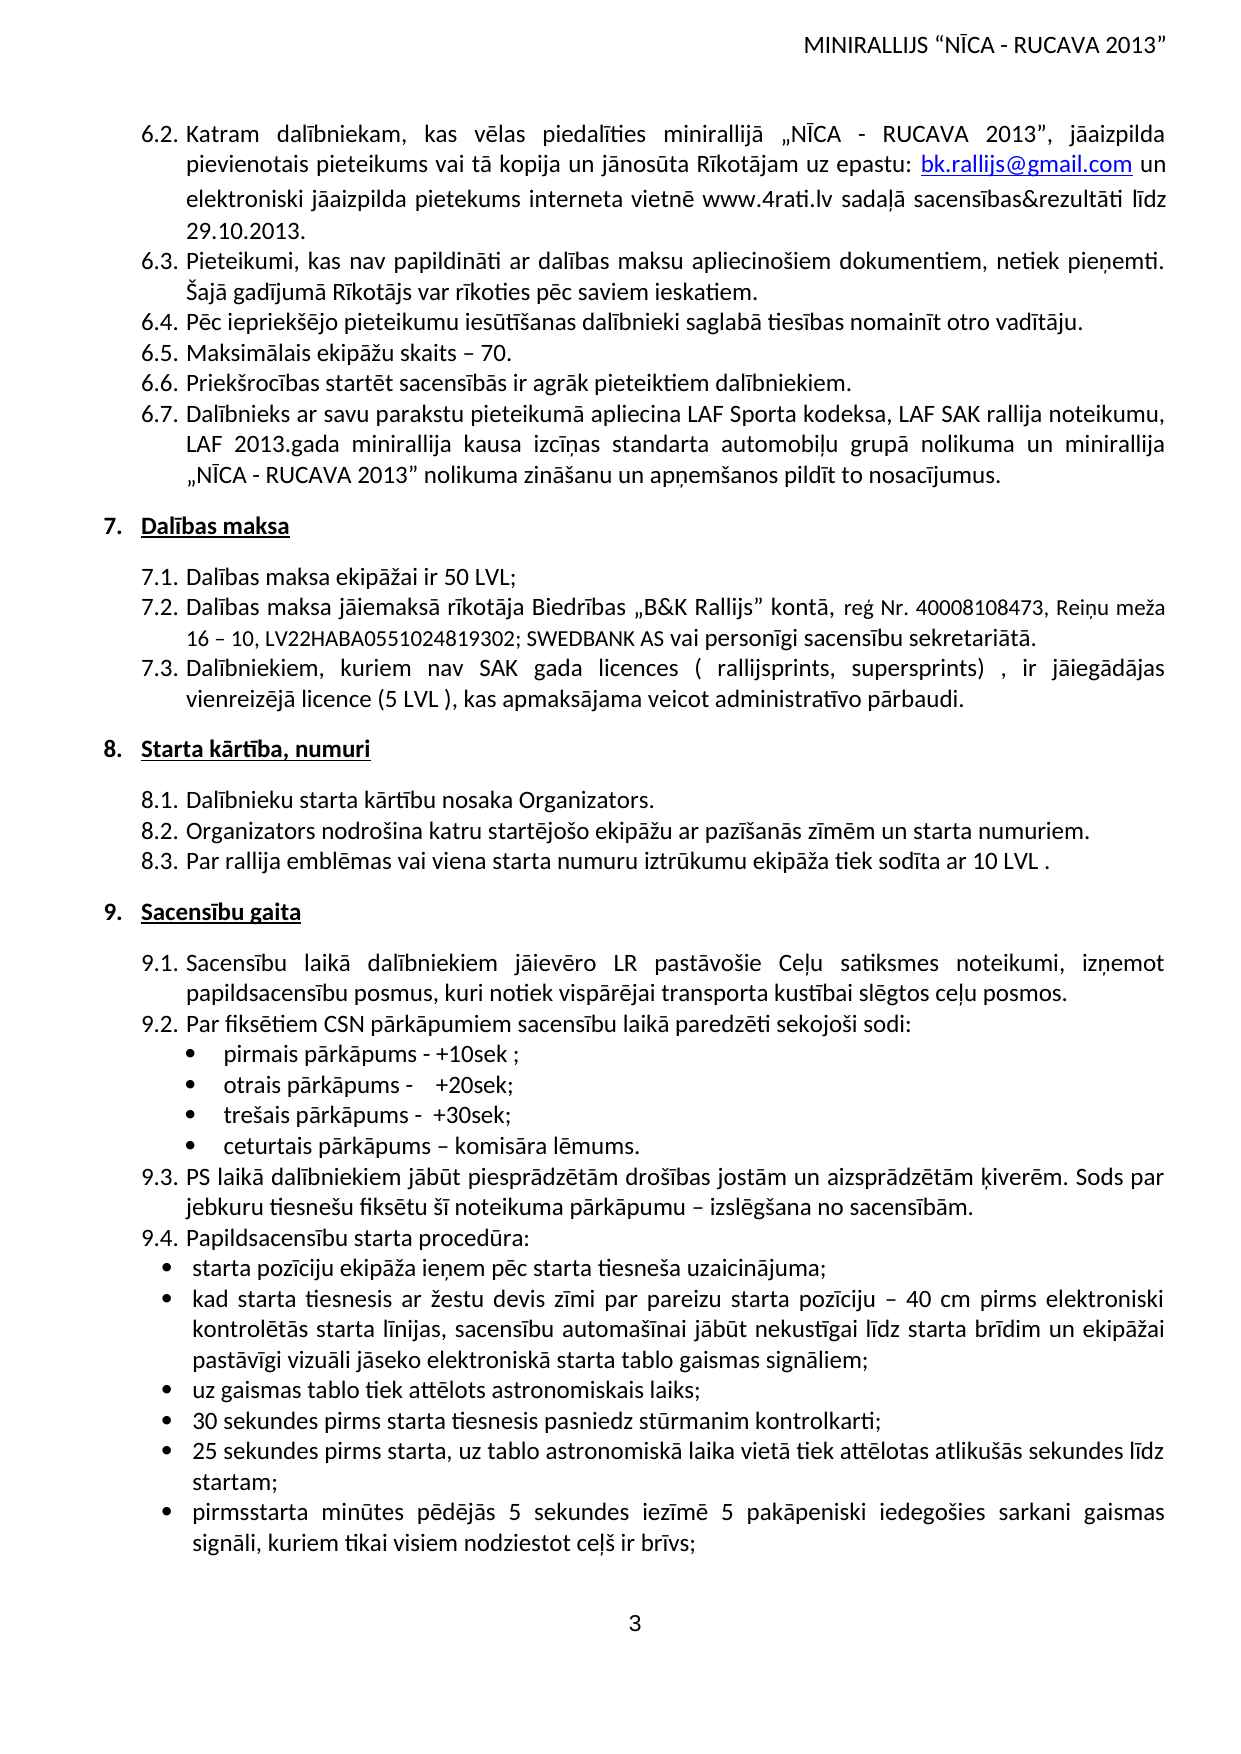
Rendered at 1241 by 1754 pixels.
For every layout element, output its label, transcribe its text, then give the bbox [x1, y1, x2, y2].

list Priekšrocības startēt sacensībās ir agrāk pieteiktiem dalībniekiem. [141, 367, 1166, 398]
list Par rallija emblēmas vai viena starta numuru iztrūkumu ekipāža tiek sodīta ar 10 LVL . [141, 845, 1166, 876]
list Dalībnieku starta kārtību nosaka Organizators. [141, 784, 1166, 815]
list trešais pārkāpums - +30sek; [186, 1100, 1166, 1130]
list Organizators nodrošina katru startējošo ekipāžu ar pazīšanās zīmēm un starta numuriem. [141, 815, 1166, 845]
list Pēc iepriekšējo pieteikumu iesūtīšanas dalībnieki saglabā tiesības nomainīt otro vadītāju. [141, 306, 1166, 337]
list Dalībniekiem, kuriem nav SAK gada licences ( rallijsprints, supersprints) , ir jāiegādājas vienreizējā licence (5 LVL ), kas apmaksājama veicot administratīvo pārbaudi. [141, 652, 1166, 713]
list pirmsstarta minūtes pēdējās 5 sekundes iezīmē 5 pakāpeniski iedegošies sarkani gaismas signāli, kuriem tikai visiem nodziestot ceļš ir brīvs; [162, 1496, 1166, 1557]
list ceturtais pārkāpums – komisāra lēmums. [186, 1130, 1166, 1161]
list Katram dalībniekam, kas vēlas piedalīties minirallijā „NĪCA - RUCAVA 2013”, jāaizpilda pievienotais pieteikums vai tā kopija un jānosūta Rīkotājam uz epastu: bk.rallijs@gmail.com un elektroniski jāaizpilda pietekums interneta vietnē www.4rati.lv sadaļā sacensības&rezultāti līdz 29.10.2013. [141, 118, 1166, 245]
list Starta kārtība, numuri [103, 733, 1166, 764]
list Par fiksētiem CSN pārkāpumiem sacensību laikā paredzēti sekojoši sodi: [141, 1008, 1166, 1039]
list pirmais pārkāpums - +10sek ; [186, 1039, 1166, 1069]
list Dalības maksa [103, 510, 1166, 540]
list Papildsacensību starta procedūra: [141, 1222, 1166, 1252]
list Dalības maksa ekipāžai ir 50 LVL; [141, 561, 1166, 591]
list 25 sekundes pirms starta, uz tablo astronomiskā laika vietā tiek attēlotas atlikušās sekundes līdz startam; [162, 1435, 1166, 1496]
list Dalības maksa jāiemaksā rīkotāja Biedrības „B&K Rallijs” kontā, reģ Nr. 40008108473, Reiņu meža 16 – 10, LV22HABA0551024819302; SWEDBANK AS vai personīgi sacensību sekretariātā. [141, 591, 1166, 652]
list PS laikā dalībniekiem jābūt piesprādzētām drošības jostām un aizsprādzētām ķiverēm. Sods par jebkuru tiesnešu fiksētu šī noteikuma pārkāpumu – izslēgšana no sacensībām. [141, 1161, 1166, 1222]
list Sacensību laikā dalībniekiem jāievēro LR pastāvošie Ceļu satiksmes noteikumi, izņemot papildsacensību posmus, kuri notiek vispārējai transporta kustībai slēgtos ceļu posmos. [141, 947, 1166, 1008]
list otrais pārkāpums - +20sek; [186, 1069, 1166, 1100]
list Pieteikumi, kas nav papildināti ar dalības maksu apliecinošiem dokumentiem, netiek pieņemti. Šajā gadījumā Rīkotājs var rīkoties pēc saviem ieskatiem. [141, 245, 1166, 306]
list starta pozīciju ekipāža ieņem pēc starta tiesneša uzaicinājuma; [162, 1252, 1166, 1283]
list Sacensību gaita [103, 896, 1166, 927]
list 30 sekundes pirms starta tiesnesis pasniedz stūrmanim kontrolkarti; [162, 1405, 1166, 1435]
list Dalībnieks ar savu parakstu pieteikumā apliecina LAF Sporta kodeksa, LAF SAK rallija noteikumu, LAF 2013.gada minirallija kausa izcīņas standarta automobiļu grupā nolikuma un minirallija „NĪCA - RUCAVA 2013” nolikuma zināšanu un apņemšanos pildīt to nosacījumus. [141, 398, 1166, 489]
list Maksimālais ekipāžu skaits – 70. [141, 337, 1166, 367]
list kad starta tiesnesis ar žestu devis zīmi par pareizu starta pozīciju – 40 cm pirms elektroniski kontrolētās starta līnijas, sacensību automašīnai jābūt nekustīgai līdz starta brīdim un ekipāžai pastāvīgi vizuāli jāseko elektroniskā starta tablo gaismas signāliem; [162, 1283, 1166, 1374]
list uz gaismas tablo tiek attēlots astronomiskais laiks; [162, 1374, 1166, 1405]
